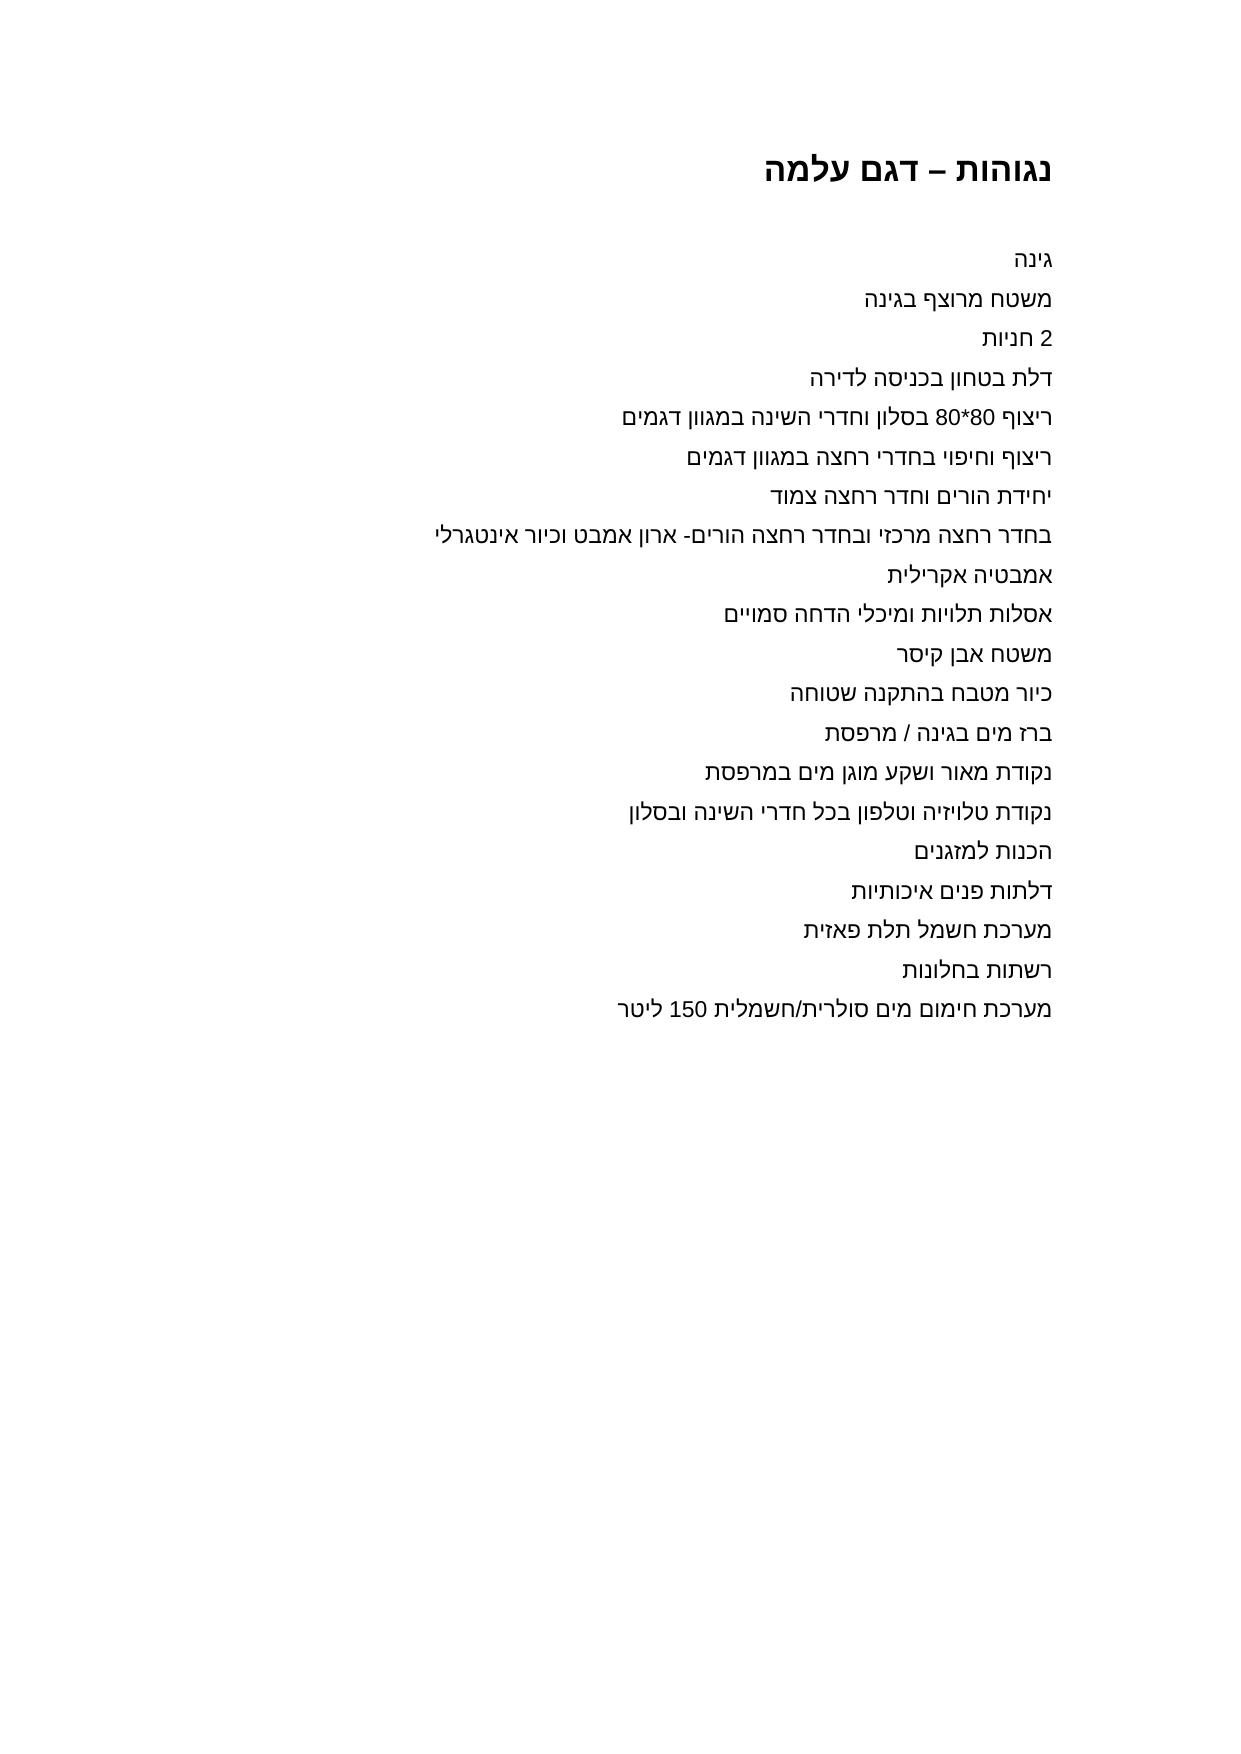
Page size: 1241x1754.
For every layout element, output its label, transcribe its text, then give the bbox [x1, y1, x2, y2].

text משטח מרוצף בגינה [187, 286, 1053, 312]
text דלת בטחון בכניסה לדירה [187, 364, 1053, 391]
text כיור מטבח בהתקנה שטוחה [187, 680, 1053, 707]
text דלתות פנים איכותיות [187, 878, 1053, 904]
text רשתות בחלונות [187, 957, 1053, 983]
text נקודת מאור ושקע מוגן מים במרפסת [187, 759, 1053, 786]
text אסלות תלויות ומיכלי הדחה סמויים [187, 601, 1053, 628]
text נגוהות – דגם עלמה [187, 150, 1053, 188]
text אמבטיה אקרילית [187, 562, 1053, 588]
text בחדר רחצה מרכזי ובחדר רחצה הורים- ארון אמבט וכיור אינטגרלי [187, 522, 1053, 549]
text הכנות למזגנים [187, 838, 1053, 864]
text מערכת חימום מים סולרית/חשמלית 150 ליטר [187, 996, 1053, 1022]
text מערכת חשמל תלת פאזית [187, 917, 1053, 943]
text ריצוף וחיפוי בחדרי רחצה במגוון דגמים [187, 443, 1053, 470]
text נקודת טלויזיה וטלפון בכל חדרי השינה ובסלון [187, 799, 1053, 825]
text יחידת הורים וחדר רחצה צמוד [187, 483, 1053, 509]
text ברז מים בגינה / מרפסת [187, 720, 1053, 746]
text ריצוף 80*80 בסלון וחדרי השינה במגוון דגמים [187, 404, 1053, 430]
text גינה [187, 246, 1053, 272]
text משטח אבן קיסר [187, 641, 1053, 667]
text 2 חניות [187, 325, 1053, 351]
